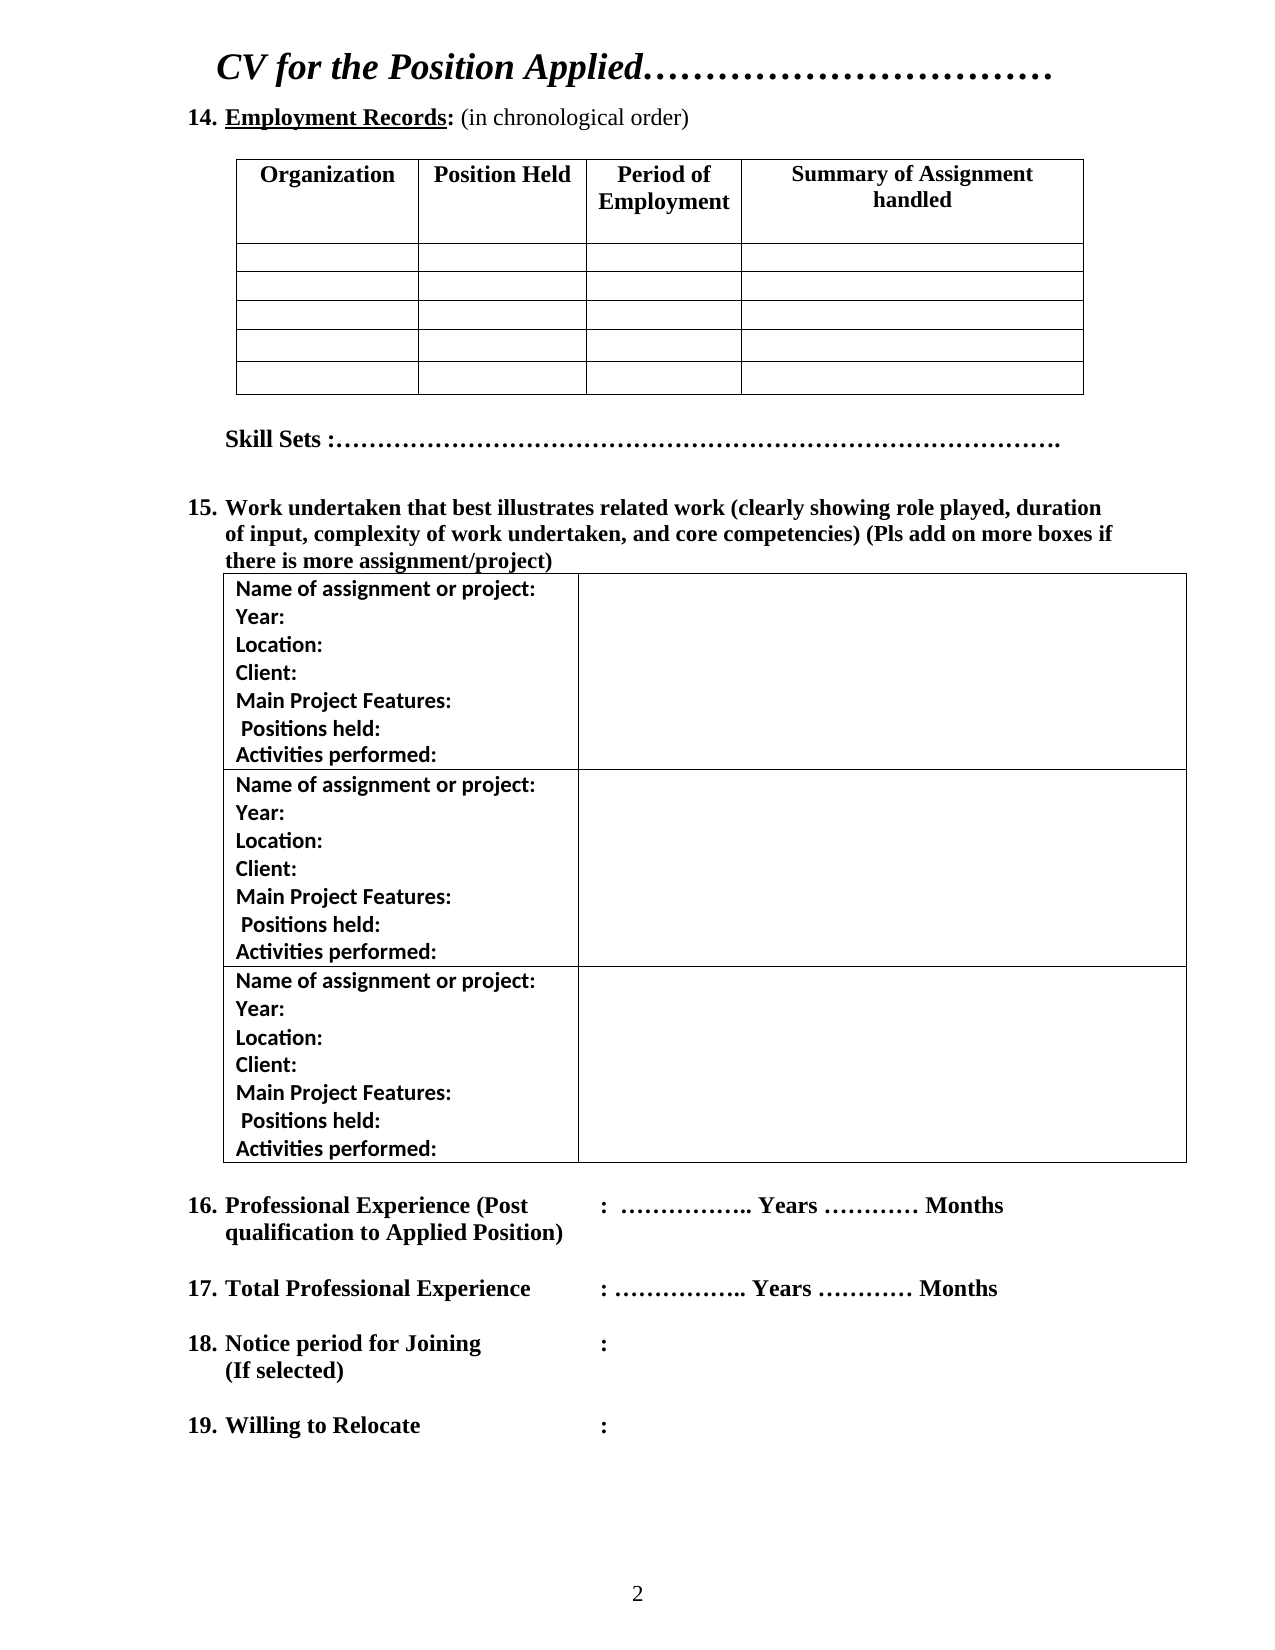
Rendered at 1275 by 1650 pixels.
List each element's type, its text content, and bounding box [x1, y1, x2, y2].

table_cell Name of assignment or project: Year: Location: Client: Main Project Features: Positions held: Activities performed: [224, 967, 578, 1162]
list Notice period for Joining : [187, 1329, 1125, 1356]
list Work undertaken that best illustrates related work (clearly showing role played, duration of input, complexity of work undertaken, and core competencies) (Pls add on more boxes if there is more assignment/project) [187, 493, 1125, 573]
table_cell [419, 362, 586, 394]
list Total Professional Experience : …………….. Years ………… Months [187, 1273, 1125, 1301]
table_cell [237, 330, 418, 361]
table_cell [419, 301, 586, 328]
table_cell [579, 967, 1186, 1162]
table_cell [742, 362, 1083, 394]
table_header Period of Employment [587, 160, 741, 242]
list (If selected) [225, 1356, 1125, 1384]
table_cell [237, 272, 418, 300]
table_header Summary of Assignment handled [742, 160, 1083, 242]
table_cell [579, 770, 1186, 966]
list Willing to Relocate : [187, 1412, 1125, 1439]
table_cell [419, 244, 586, 271]
list qualification to Applied Position) [225, 1218, 1125, 1246]
table_cell [237, 301, 418, 328]
table_cell [742, 244, 1083, 271]
table_cell [742, 272, 1083, 300]
table_cell [419, 272, 586, 300]
table_cell Name of assignment or project: Year: Location: Client: Main Project Features: Positions held: Activities performed: [224, 770, 578, 966]
table_cell [742, 301, 1083, 328]
table_cell [587, 301, 741, 328]
table_header Name of assignment or project: Year: Location: Client: Main Project Features: Positions held: Activities performed: [224, 574, 578, 769]
table_cell [419, 330, 586, 361]
table_cell [587, 244, 741, 271]
list Professional Experience (Post : …………….. Years ………… Months [187, 1191, 1125, 1218]
text Skill Sets :……………………………………………………………………………. [225, 424, 1125, 453]
table_header Position Held [419, 160, 586, 242]
table_cell [742, 330, 1083, 361]
table_header Organization [237, 160, 418, 242]
table_cell [587, 330, 741, 361]
table_header [579, 574, 1186, 769]
table_cell [237, 362, 418, 394]
table_cell [587, 362, 741, 394]
list Employment Records: (in chronological order) [187, 103, 1125, 131]
table_cell [587, 272, 741, 300]
table_cell [237, 244, 418, 271]
